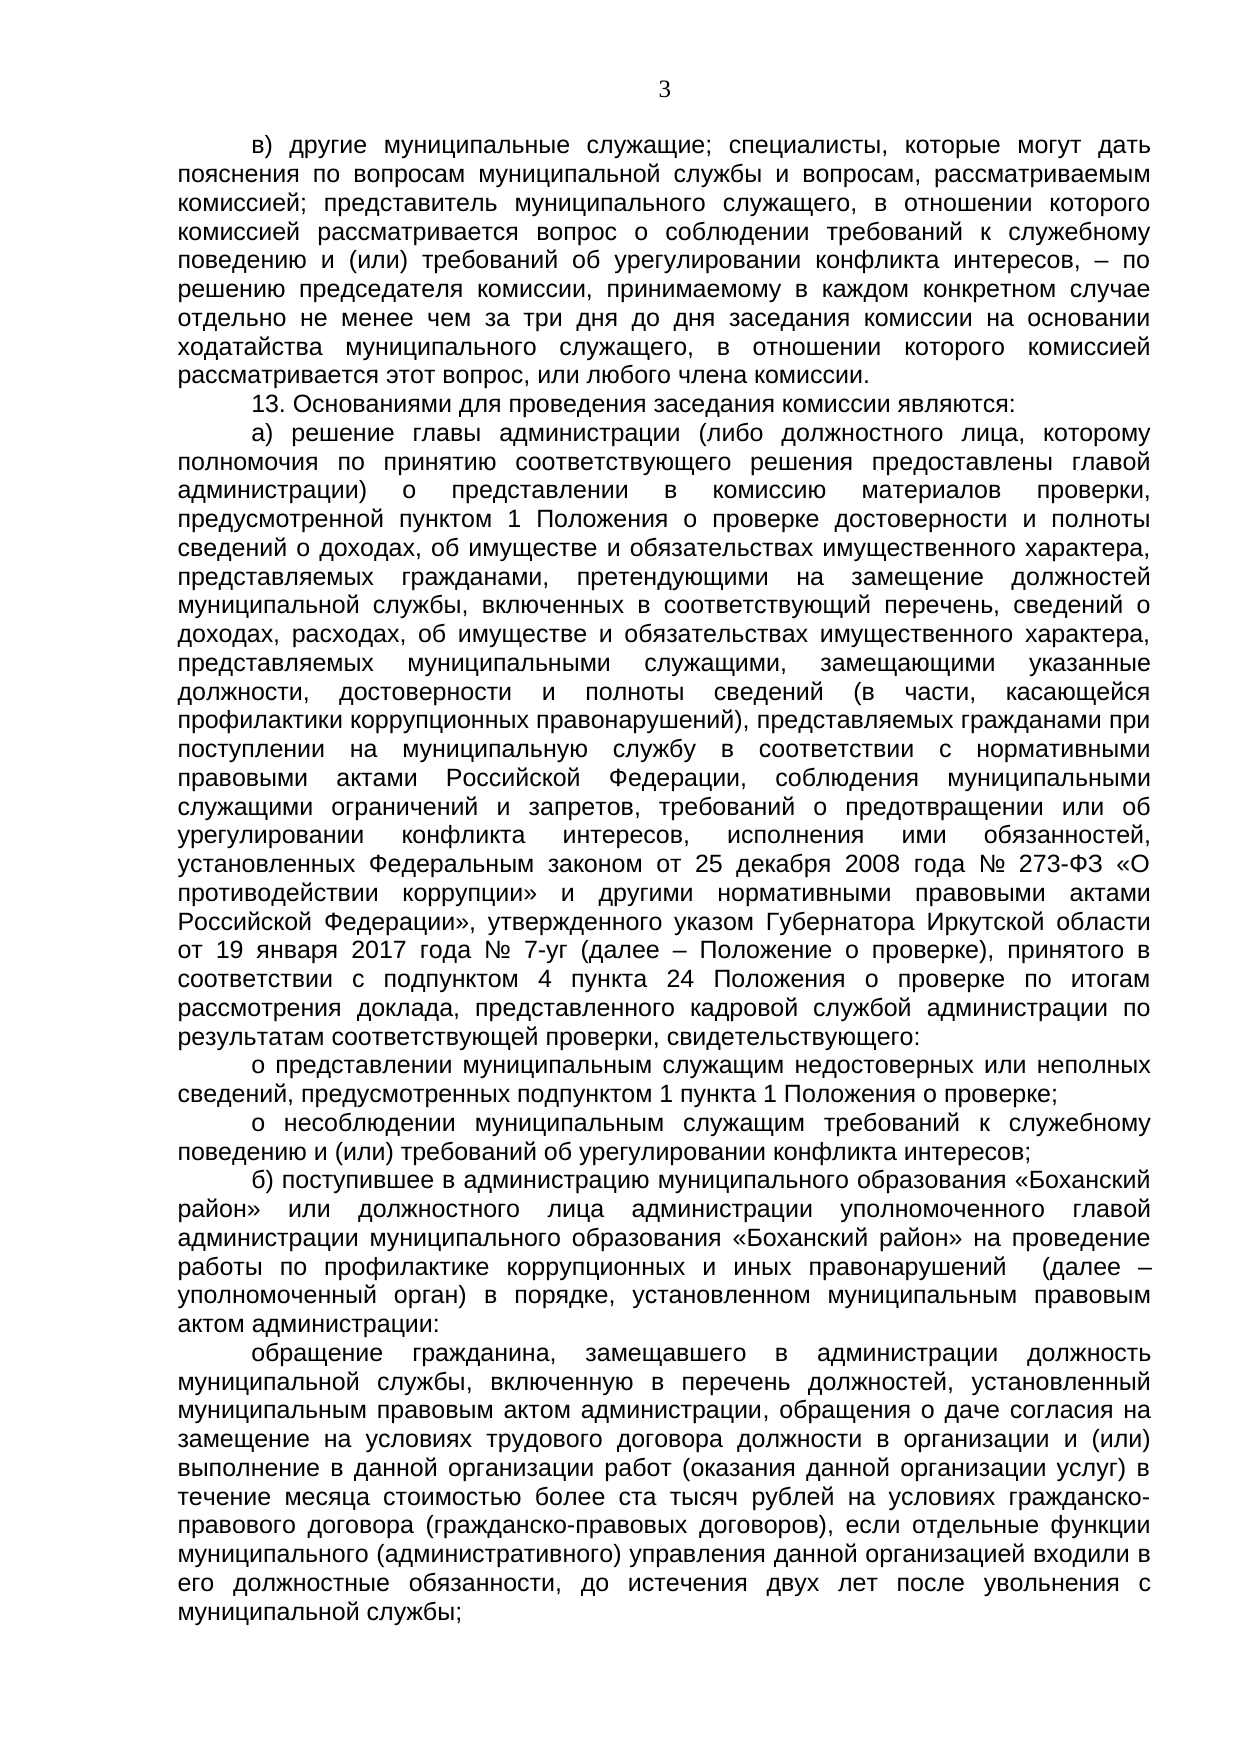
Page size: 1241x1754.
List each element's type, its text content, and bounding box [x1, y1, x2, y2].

text обращение гражданина, замещавшего в администрации должность муниципальной службы, включенную в перечень должностей, установленный муниципальным правовым актом администрации, обращения о даче согласия на замещение на условиях трудового договора должности в организации и (или) выполнение в данной организации работ (оказания данной организации услуг) в течение месяца стоимостью более ста тысяч рублей на условиях гражданско-правового договора (гражданско-правовых договоров), если отдельные функции муниципального (административного) управления данной организацией входили в его должностные обязанности, до истечения двух лет после увольнения с муниципальной службы; [177, 1338, 1152, 1626]
text в) другие муниципальные служащие; специалисты, которые могут дать пояснения по вопросам муниципальной службы и вопросам, рассматриваемым комиссией; представитель муниципального служащего, в отношении которого комиссией рассматривается вопрос о соблюдении требований к служебному поведению и (или) требований об урегулировании конфликта интересов, – по решению председателя комиссии, принимаемому в каждом конкретном случае отдельно не менее чем за три дня до дня заседания комиссии на основании ходатайства муниципального служащего, в отношении которого комиссией рассматривается этот вопрос, или любого члена комиссии. [177, 131, 1152, 389]
text о представлении муниципальным служащим недостоверных или неполных сведений, предусмотренных подпунктом 1 пункта 1 Положения о проверке; [177, 1051, 1152, 1108]
text а) решение главы администрации (либо должностного лица, которому полномочия по принятию соответствующего решения предоставлены главой администрации) о представлении в комиссию материалов проверки, предусмотренной пунктом 1 Положения о проверке достоверности и полноты сведений о доходах, об имуществе и обязательствах имущественного характера, представляемых гражданами, претендующими на замещение должностей муниципальной службы, включенных в соответствующий перечень, сведений о доходах, расходах, об имуществе и обязательствах имущественного характера, представляемых муниципальными служащими, замещающими указанные должности, достоверности и полноты сведений (в части, касающейся профилактики коррупционных правонарушений), представляемых гражданами при поступлении на муниципальную службу в соответствии с нормативными правовыми актами Российской Федерации, соблюдения муниципальными служащими ограничений и запретов, требований о предотвращении или об урегулировании конфликта интересов, исполнения ими обязанностей, установленных Федеральным законом от 25 декабря 2008 года № 273-ФЗ «О противодействии коррупции» и другими нормативными правовыми актами Российской Федерации», утвержденного указом Губернатора Иркутской области от 19 января 2017 года № 7-уг (далее – Положение о проверке), принятого в соответствии с подпунктом 4 пункта 24 Положения о проверке по итогам рассмотрения доклада, представленного кадровой службой администрации по результатам соответствующей проверки, свидетельствующего: [177, 418, 1152, 1051]
text 13. Основаниями для проведения заседания комиссии являются: [177, 389, 1152, 418]
text б) поступившее в администрацию муниципального образования «Боханский район» или должностного лица администрации уполномоченного главой администрации муниципального образования «Боханский район» на проведение работы по профилактике коррупционных и иных правонарушений (далее – уполномоченный орган) в порядке, установленном муниципальным правовым актом администрации: [177, 1166, 1152, 1338]
text о несоблюдении муниципальным служащим требований к служебному поведению и (или) требований об урегулировании конфликта интересов; [177, 1108, 1152, 1166]
